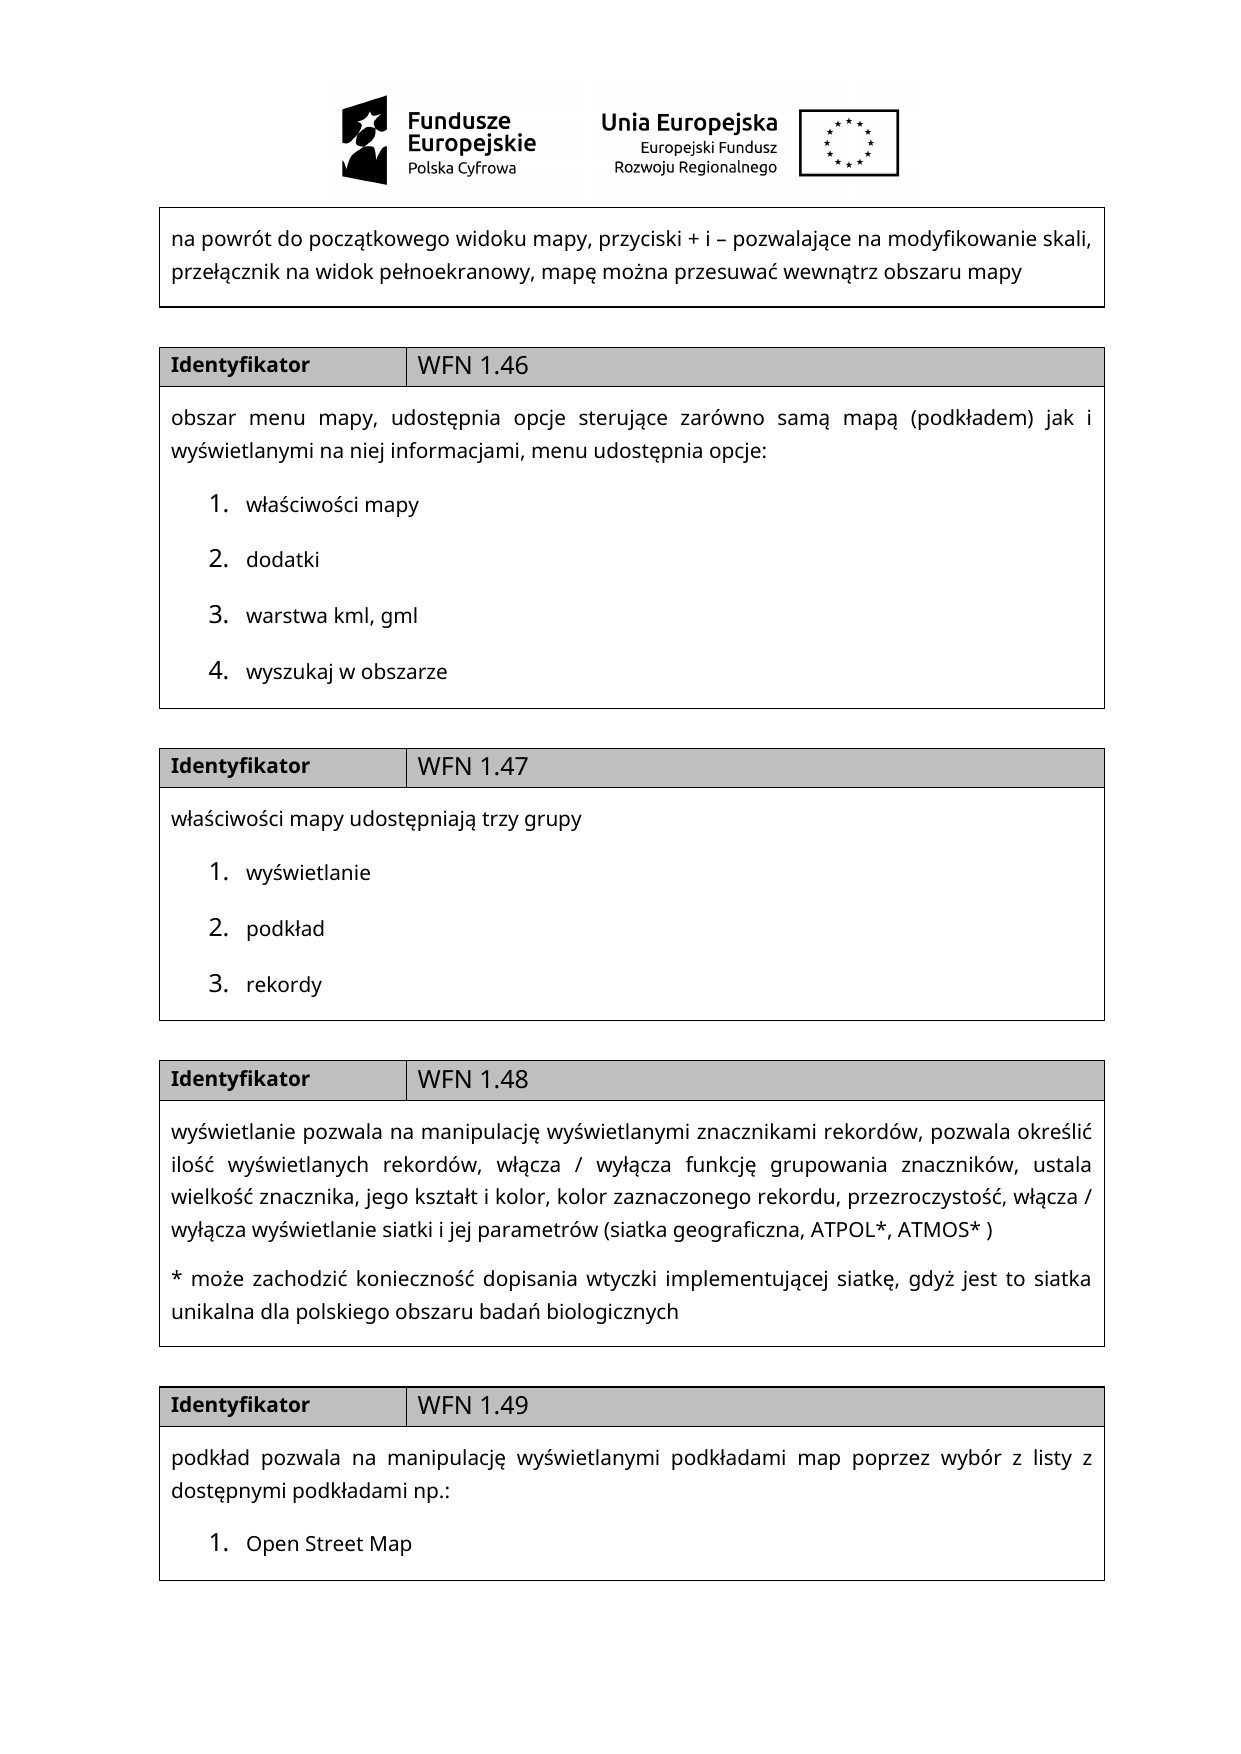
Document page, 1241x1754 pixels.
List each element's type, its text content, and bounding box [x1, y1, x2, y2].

table_header Identyfikator [160, 1061, 406, 1100]
table_header [407, 1388, 1104, 1426]
table_cell wyświetlanie pozwala na manipulację wyświetlanymi znacznikami rekordów, pozwala określić ilość wyświetlanych rekordów, włącza / wyłącza funkcję grupowania znaczników, ustala wielkość znacznika, jego kształt i kolor, kolor zaznaczonego rekordu, przezroczystość, włącza / wyłącza wyświetlanie siatki i jej parametrów (siatka geograficzna, ATPOL*, ATMOS* ) * może zachodzić konieczność dopisania wtyczki implementującej siatkę, gdyż jest to siatka unikalna dla polskiego obszaru badań biologicznych [160, 1101, 1104, 1346]
table_cell obszar menu mapy, udostępnia opcje sterujące zarówno samą mapą (podkładem) jak i wyświetlanymi na niej informacjami, menu udostępnia opcje: właściwości mapy dodatki warstwa kml, gml wyszukaj w obszarze [160, 387, 1104, 707]
table_header Identyfikator [160, 348, 406, 386]
table_header Identyfikator [160, 749, 406, 787]
table_header [407, 348, 1104, 386]
table_header Identyfikator [160, 1388, 406, 1426]
picture [320, 73, 920, 207]
table_header [407, 1061, 1104, 1100]
table_cell właściwości mapy udostępniają trzy grupy wyświetlanie podkład rekordy [160, 788, 1104, 1020]
table_header [407, 749, 1104, 787]
